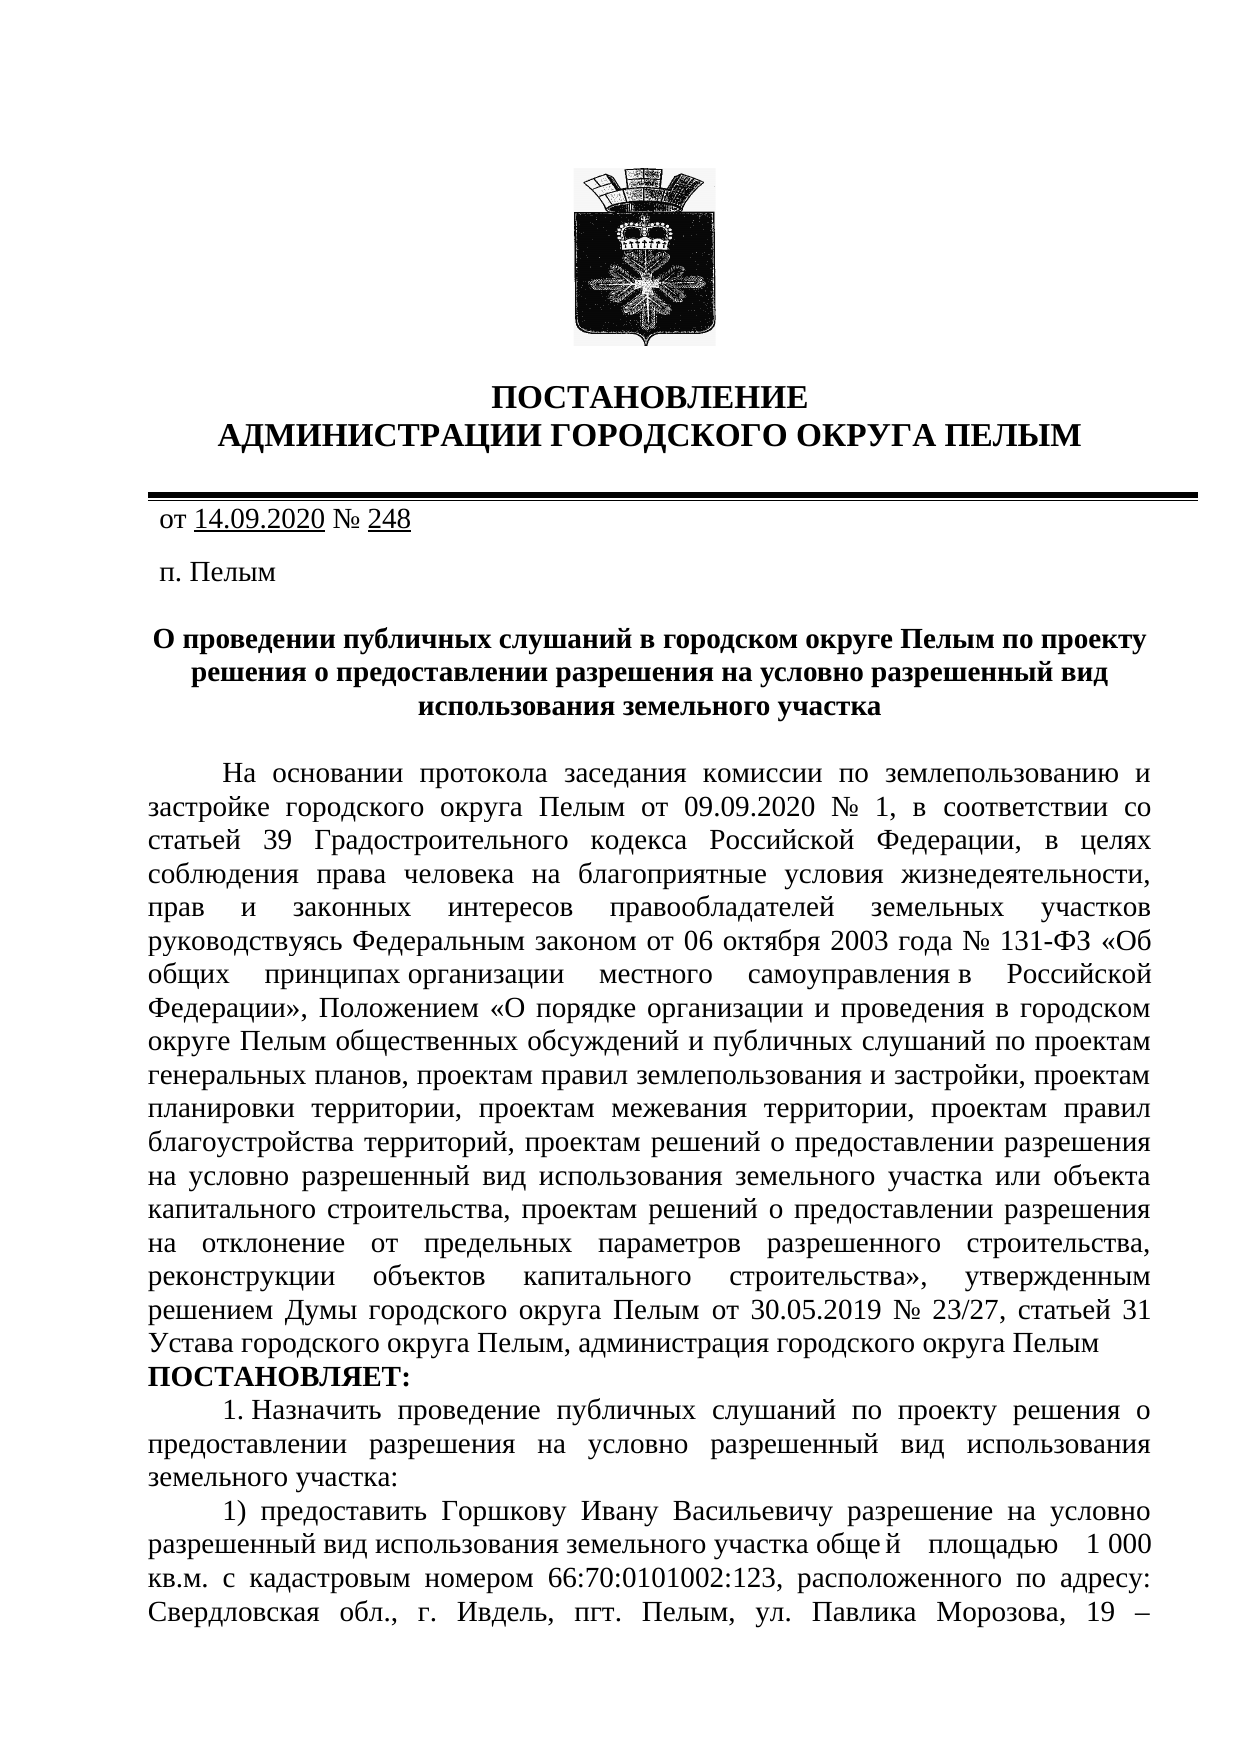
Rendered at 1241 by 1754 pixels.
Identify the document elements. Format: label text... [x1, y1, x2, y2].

title На основании протокола заседания комиссии по землепользованию и застройке городского округа Пелым от 09.09.2020 № 1, в соответствии со статьей 39 Градостроительного кодекса Российской Федерации, в целях соблюдения права человека на благоприятные условия жизнедеятельности, прав и законных интересов правообладателей земельных участков руководствуясь Федеральным законом от 06 октября 2003 года № 131-ФЗ «Об общих принципах организации местного самоуправления в Российской Федерации», Положением «О порядке организации и проведения в городском округе Пелым общественных обсуждений и публичных слушаний по проектам генеральных планов, проектам правил землепользования и застройки, проектам планировки территории, проектам межевания территории, проектам правил благоустройства территорий, проектам решений о предоставлении разрешения на условно разрешенный вид использования земельного участка или объекта капитального строительства, проектам решений о предоставлении разрешения на отклонение от предельных параметров разрешенного строительства, реконструкции объектов капитального строительства», утвержденным решением Думы городского округа Пелым от 30.05.2019 № 23/27, статьей 31 Устава городского округа Пелым, администрация городского округа Пелым [148, 822, 1152, 956]
list Назначить проведение публичных слушаний по проекту решения о предоставлении разрешения на условно разрешенный вид использования земельного участка: [148, 1392, 1152, 1493]
picture [573, 168, 716, 346]
text ПОСТАНОВЛЕНИЕ [148, 377, 1152, 415]
text АДМИНИСТРАЦИИ ГОРОДСКОГО ОКРУГА ПЕЛЫМ [148, 415, 1152, 453]
subtitle О проведении публичных слушаний в городском округе Пелым по проекту решения о предоставлении разрешения на условно разрешенный вид использования земельного участка [148, 621, 1152, 722]
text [148, 1493, 1152, 1627]
title На основании протокола заседания комиссии по землепользованию и застройке городского округа Пелым от 09.09.2020 № 1, в соответствии со статьей 39 Градостроительного кодекса Российской Федерации, в целях соблюдения права человека на благоприятные условия жизнедеятельности, прав и законных интересов правообладателей земельных участков руководствуясь Федеральным законом от 06 октября 2003 года № 131-ФЗ «Об общих принципах организации местного самоуправления в Российской Федерации», Положением «О порядке организации и проведения в городском округе Пелым общественных обсуждений и публичных слушаний по проектам генеральных планов, проектам правил землепользования и застройки, проектам планировки территории, проектам межевания территории, проектам правил благоустройства территорий, проектам решений о предоставлении разрешения на условно разрешенный вид использования земельного участка или объекта капитального строительства, проектам решений о предоставлении разрешения на отклонение от предельных параметров разрешенного строительства, реконструкции объектов капитального строительства», утвержденным решением Думы городского округа Пелым от 30.05.2019 № 23/27, статьей 31 Устава городского округа Пелым, администрация городского округа Пелым [148, 990, 1152, 1359]
table_header от 14.09.2020 № 248 п. Пелым [148, 501, 1198, 587]
text ПОСТАНОВЛЯЕТ: [148, 1359, 1152, 1392]
